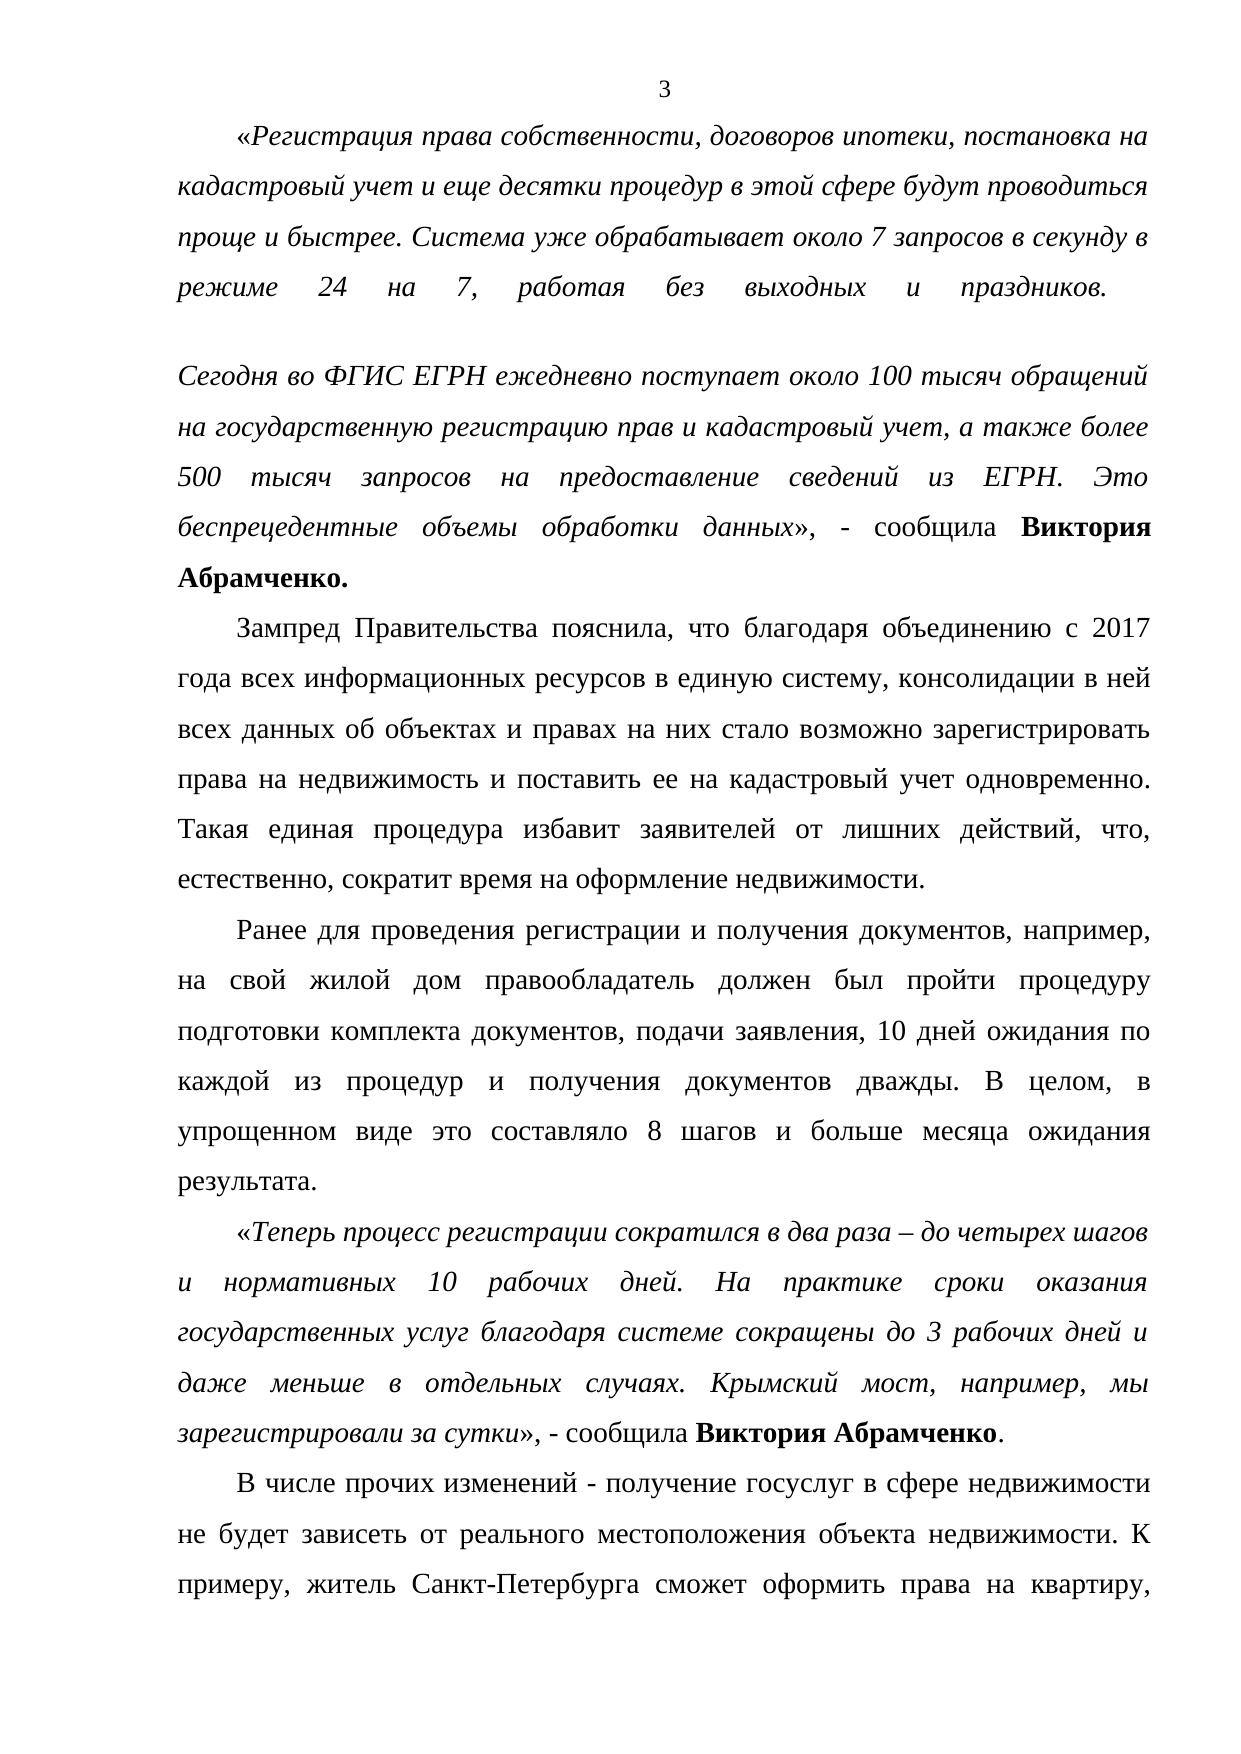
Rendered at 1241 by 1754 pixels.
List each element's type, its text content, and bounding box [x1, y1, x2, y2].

list Ранее для проведения регистрации и получения документов, например, на свой жилой дом правообладатель должен был пройти процедуру подготовки комплекта документов, подачи заявления, 10 дней ожидания по каждой из процедур и получения документов дважды. В целом, в упрощенном виде это составляло 8 шагов и больше месяца ожидания результата. [177, 912, 1152, 1197]
list «Теперь процесс регистрации сократился в два раза – до четырех шагов и нормативных 10 рабочих дней. На практике сроки оказания государственных услуг благодаря системе сокращены до 3 рабочих дней и даже меньше в отдельных случаях. Крымский мост, например, мы зарегистрировали за сутки», - сообщила Виктория Абрамченко. [177, 1214, 1152, 1449]
list Сегодня во ФГИС ЕГРН ежедневно поступает около 100 тысяч обращений на государственную регистрацию прав и кадастровый учет, а также более 500 тысяч запросов на предоставление сведений из ЕГРН. Это беспрецедентные объемы обработки данных», - сообщила Виктория Абрамченко. [177, 358, 1152, 593]
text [177, 1465, 1152, 1599]
list Зампред Правительства пояснила, что благодаря объединению с 2017 года всех информационных ресурсов в единую систему, консолидации в ней всех данных об объектах и правах на них стало возможно зарегистрировать права на недвижимость и поставить ее на кадастровый учет одновременно. Такая единая процедура избавит заявителей от лишних действий, что, естественно, сократит время на оформление недвижимости. [177, 610, 1152, 895]
list «Регистрация права собственности, договоров ипотеки, постановка на кадастровый учет и еще десятки процедур в этой сфере будут проводиться проще и быстрее. Система уже обрабатывает около 7 запросов в секунду в режиме 24 на 7, работая без выходных и праздников. [177, 118, 1152, 344]
